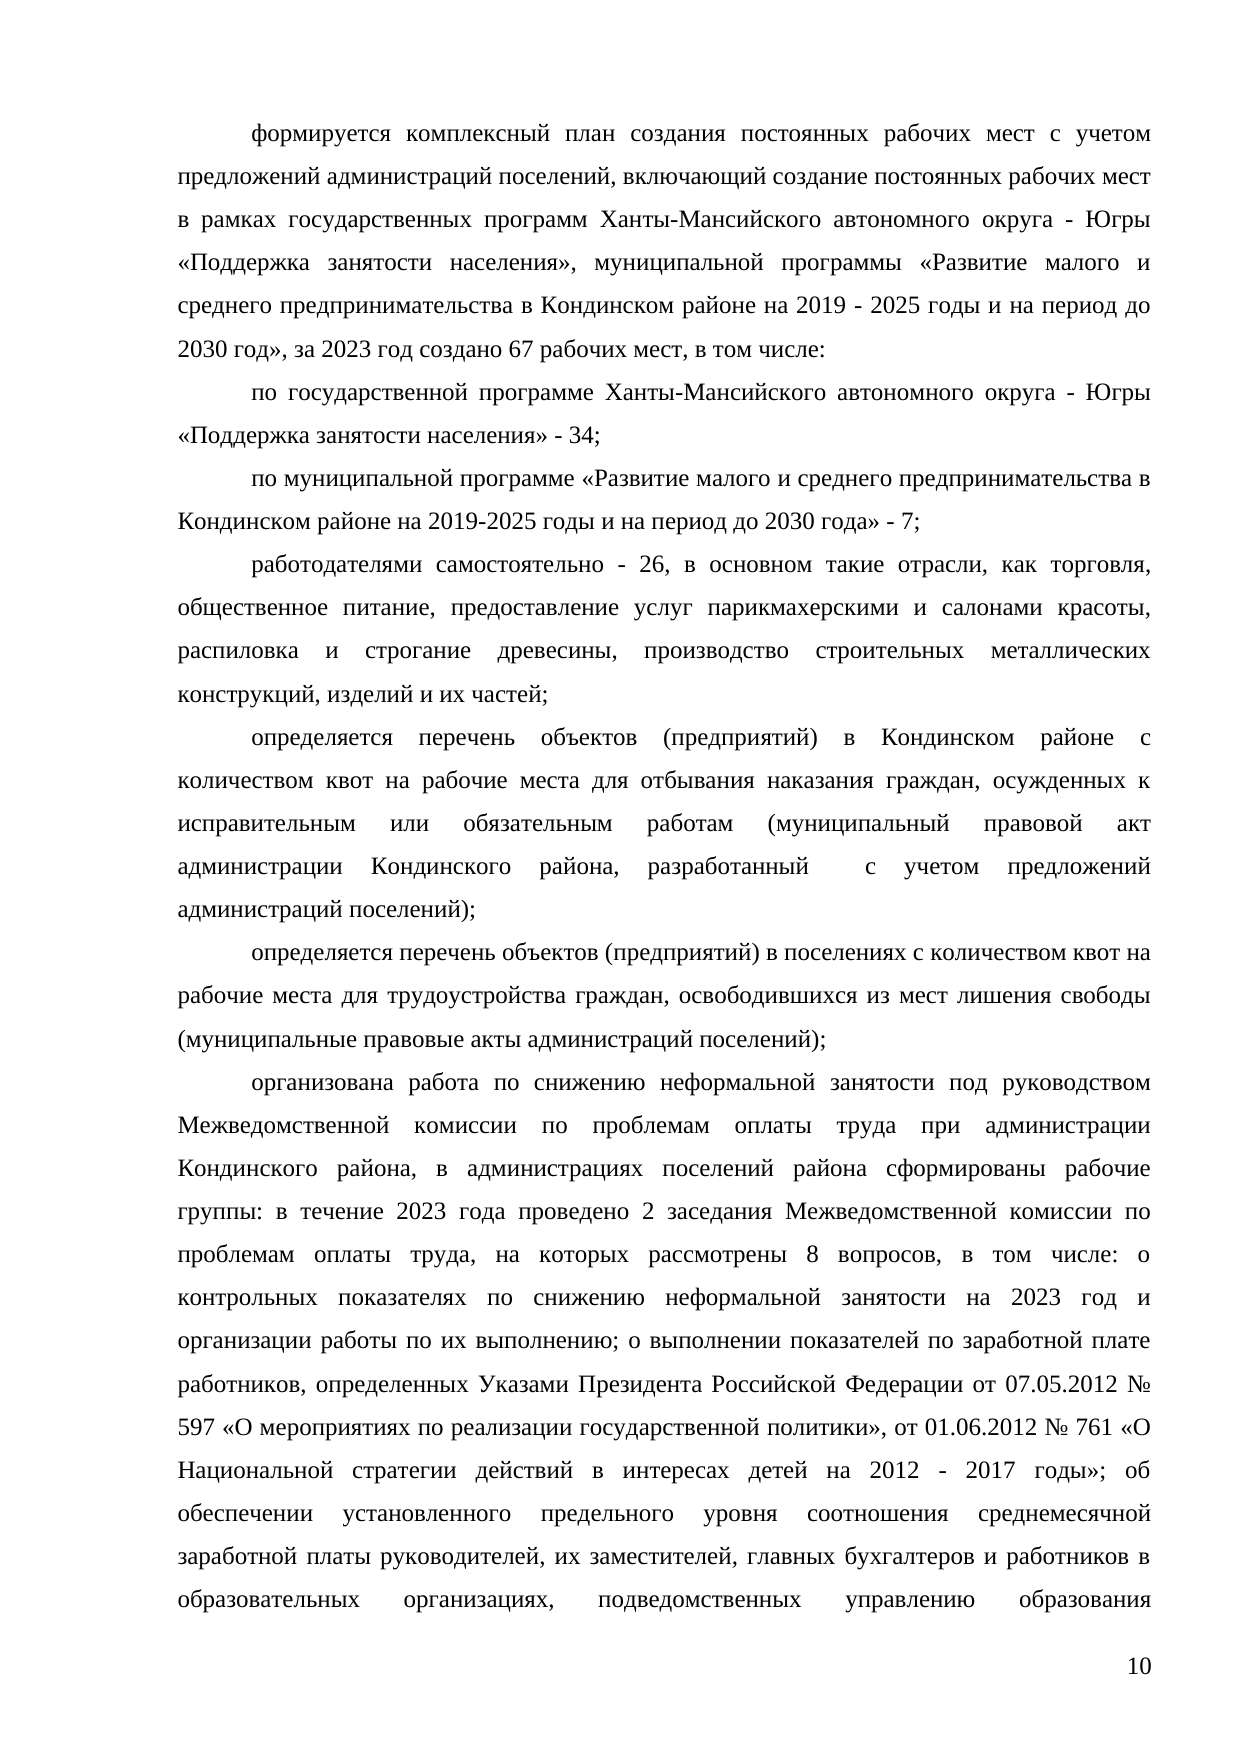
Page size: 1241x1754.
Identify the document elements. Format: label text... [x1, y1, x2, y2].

text определяется перечень объектов (предприятий) в Кондинском районе с количеством квот на рабочие места для отбывания наказания граждан, осужденных к исправительным или обязательным работам (муниципальный правовой акт администрации Кондинского района, разработанный с учетом предложений администраций поселений); [177, 722, 1152, 923]
text по муниципальной программе «Развитие малого и среднего предпринимательства в Кондинском районе на 2019-2025 годы и на период до 2030 года» - 7; [177, 463, 1152, 535]
text работодателями самостоятельно - 26, в основном такие отрасли, как торговля, общественное питание, предоставление услуг парикмахерскими и салонами красоты, распиловка и строгание древесины, производство строительных металлических конструкций, изделий и их частей; [177, 549, 1152, 707]
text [177, 1067, 1152, 1613]
text формируется комплексный план создания постоянных рабочих мест с учетом предложений администраций поселений, включающий создание постоянных рабочих мест в рамках государственных программ Ханты-Мансийского автономного округа - Югры «Поддержка занятости населения», муниципальной программы «Развитие малого и среднего предпринимательства в Кондинском районе на 2019 - 2025 годы и на период до 2030 год», за 2023 год создано 67 рабочих мест, в том числе: [177, 118, 1152, 362]
text определяется перечень объектов (предприятий) в поселениях с количеством квот на рабочие места для трудоустройства граждан, освободившихся из мест лишения свободы (муниципальные правовые акты администраций поселений); [177, 937, 1152, 1052]
text по государственной программе Ханты-Мансийского автономного округа - Югры «Поддержка занятости населения» - 34; [177, 377, 1152, 449]
